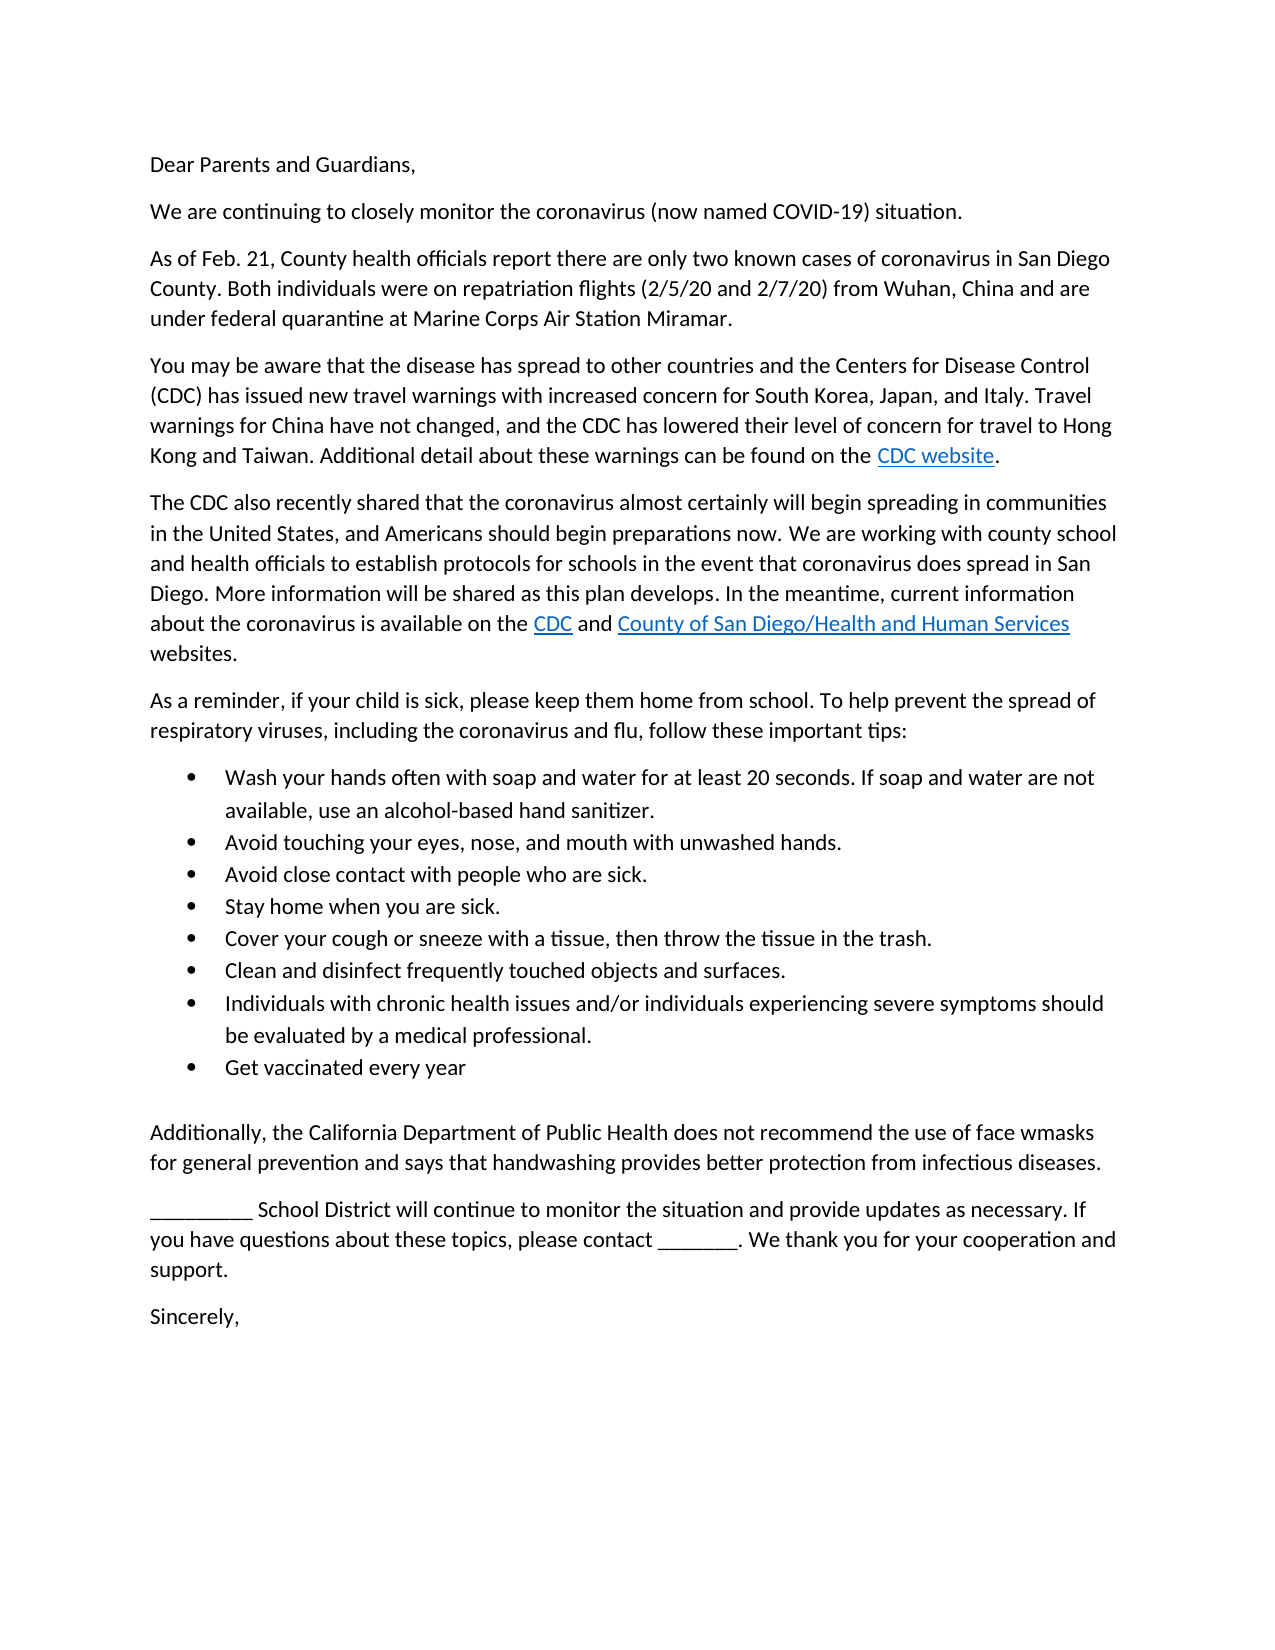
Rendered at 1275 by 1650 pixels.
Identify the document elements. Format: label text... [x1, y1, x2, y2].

list Cover your cough or sneeze with a tissue, then throw the tissue in the trash. [187, 924, 1125, 952]
text Dear Parents and Guardians, [150, 150, 1125, 178]
text Sincerely, [150, 1302, 1125, 1330]
text The CDC also recently shared that the coronavirus almost certainly will begin spreading in communities in the United States, and Americans should begin preparations now. We are working with county school and health officials to establish protocols for schools in the event that coronavirus does spread in San Diego. More information will be shared as this plan develops. In the meantime, current information about the coronavirus is available on the CDC and County of San Diego/Health and Human Services websites. [150, 488, 1125, 668]
list Avoid close contact with people who are sick. [187, 860, 1125, 888]
text _________ School District will continue to monitor the situation and provide updates as necessary. If you have questions about these topics, please contact _______. We thank you for your cooperation and support. [150, 1195, 1125, 1283]
list Stay home when you are sick. [187, 892, 1125, 920]
list Get vaccinated every year [187, 1053, 1125, 1081]
text As of Feb. 21, County health officials report there are only two known cases of coronavirus in San Diego County. Both individuals were on repatriation flights (2/5/20 and 2/7/20) from Wuhan, China and are under federal quarantine at Marine Corps Air Station Miramar. [150, 244, 1125, 332]
list Wash your hands often with soap and water for at least 20 seconds. If soap and water are not available, use an alcohol-based hand sanitizer. [187, 763, 1125, 824]
list Avoid touching your eyes, nose, and mouth with unwashed hands. [187, 828, 1125, 856]
text As a reminder, if your child is sick, please keep them home from school. To help prevent the spread of respiratory viruses, including the coronavirus and flu, follow these important tips: [150, 686, 1125, 745]
text We are continuing to closely monitor the coronavirus (now named COVID-19) situation. [150, 197, 1125, 225]
list Individuals with chronic health issues and/or individuals experiencing severe symptoms should be evaluated by a medical professional. [187, 989, 1125, 1049]
text You may be aware that the disease has spread to other countries and the Centers for Disease Control (CDC) has issued new travel warnings with increased concern for South Korea, Japan, and Italy. Travel warnings for China have not changed, and the CDC has lowered their level of concern for travel to Hong Kong and Taiwan. Additional detail about these warnings can be found on the CDC website. [150, 351, 1125, 470]
text Additionally, the California Department of Public Health does not recommend the use of face wmasks for general prevention and says that handwashing provides better protection from infectious diseases. [150, 1118, 1125, 1176]
list Clean and disinfect frequently touched objects and surfaces. [187, 957, 1125, 985]
